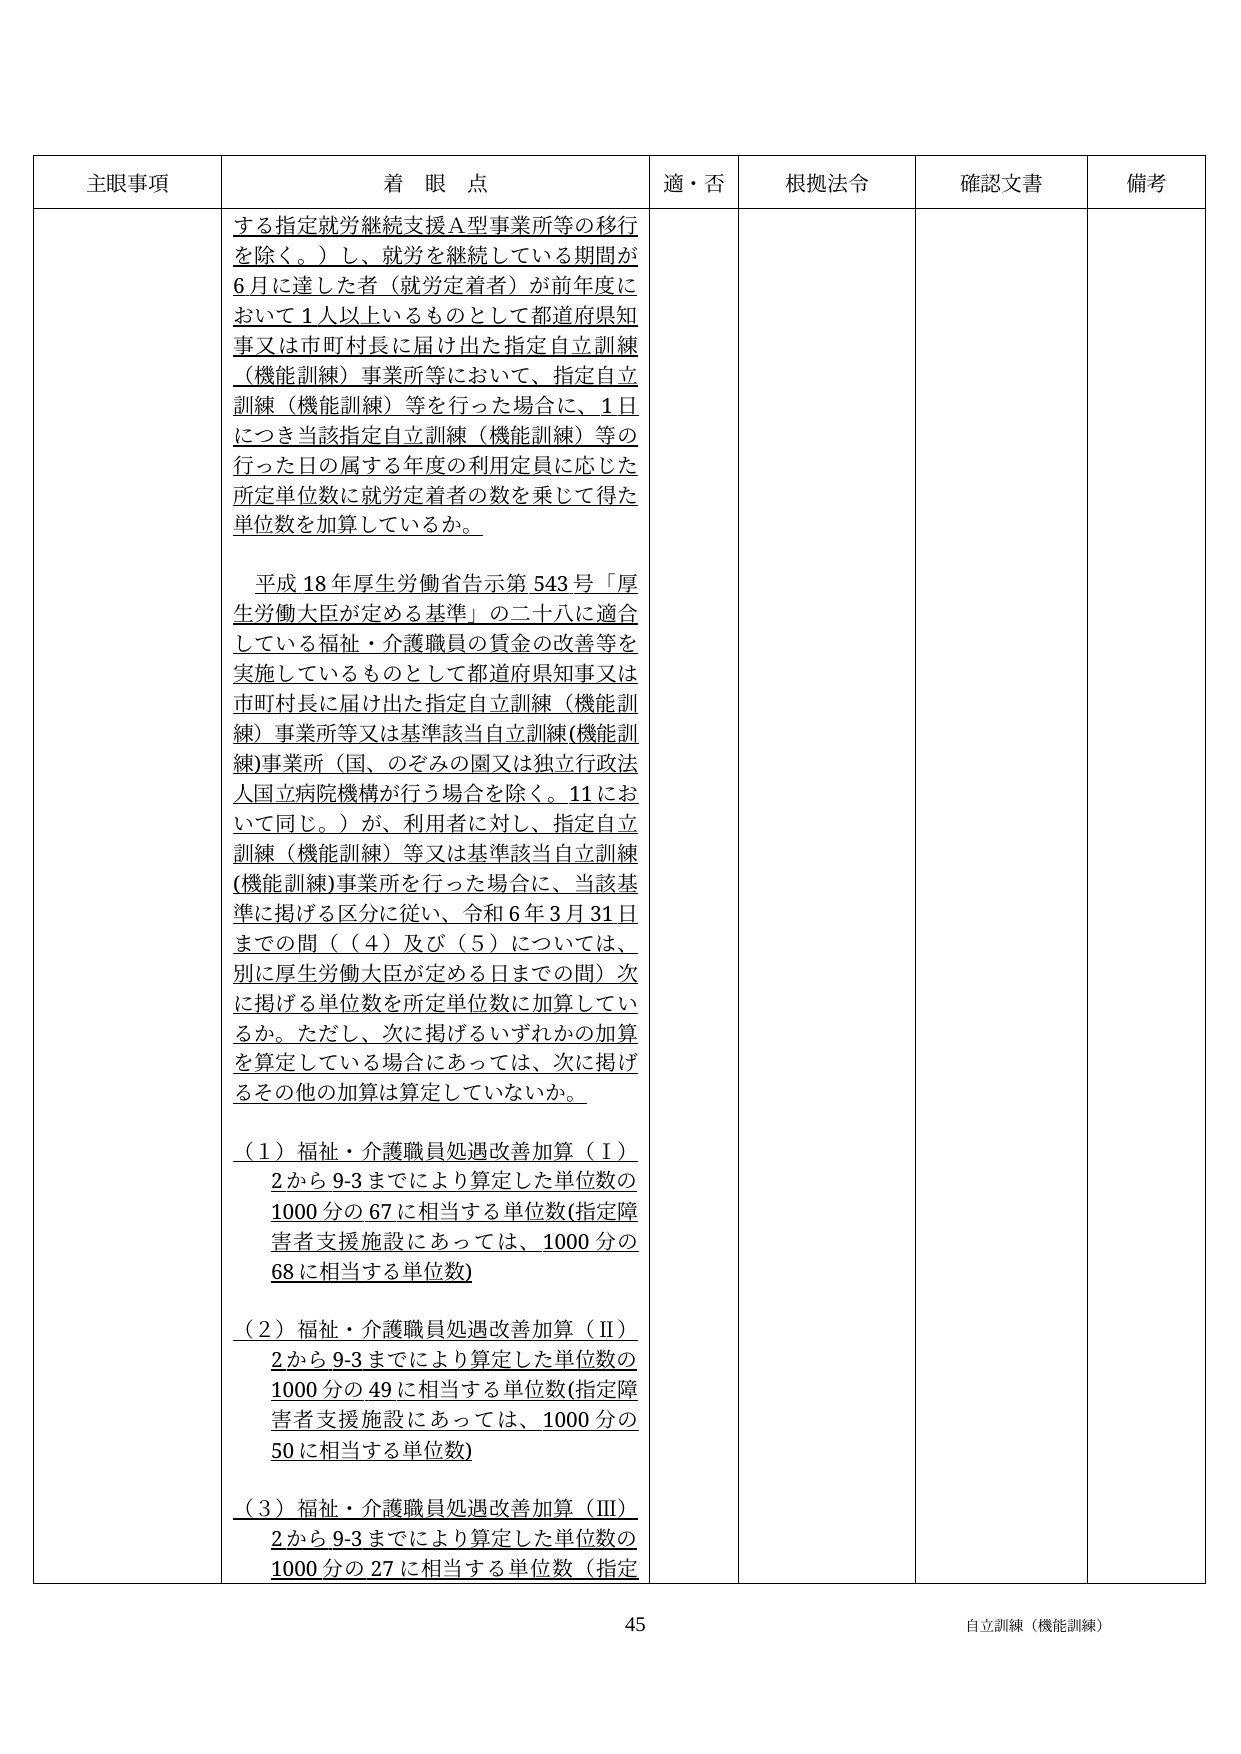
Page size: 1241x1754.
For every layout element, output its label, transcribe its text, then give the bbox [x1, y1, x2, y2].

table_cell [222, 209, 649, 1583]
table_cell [650, 209, 738, 1583]
table_cell [1088, 209, 1205, 1583]
table_header 着 眼 点 [222, 156, 649, 208]
table_header 備考 [1088, 156, 1205, 208]
table_header 適・否 [650, 156, 738, 208]
table_header 確認文書 [916, 156, 1087, 208]
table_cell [916, 209, 1087, 1583]
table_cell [34, 209, 221, 1583]
table_header 根拠法令 [739, 156, 915, 208]
table_header 主眼事項 [34, 156, 221, 208]
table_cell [739, 209, 915, 1583]
